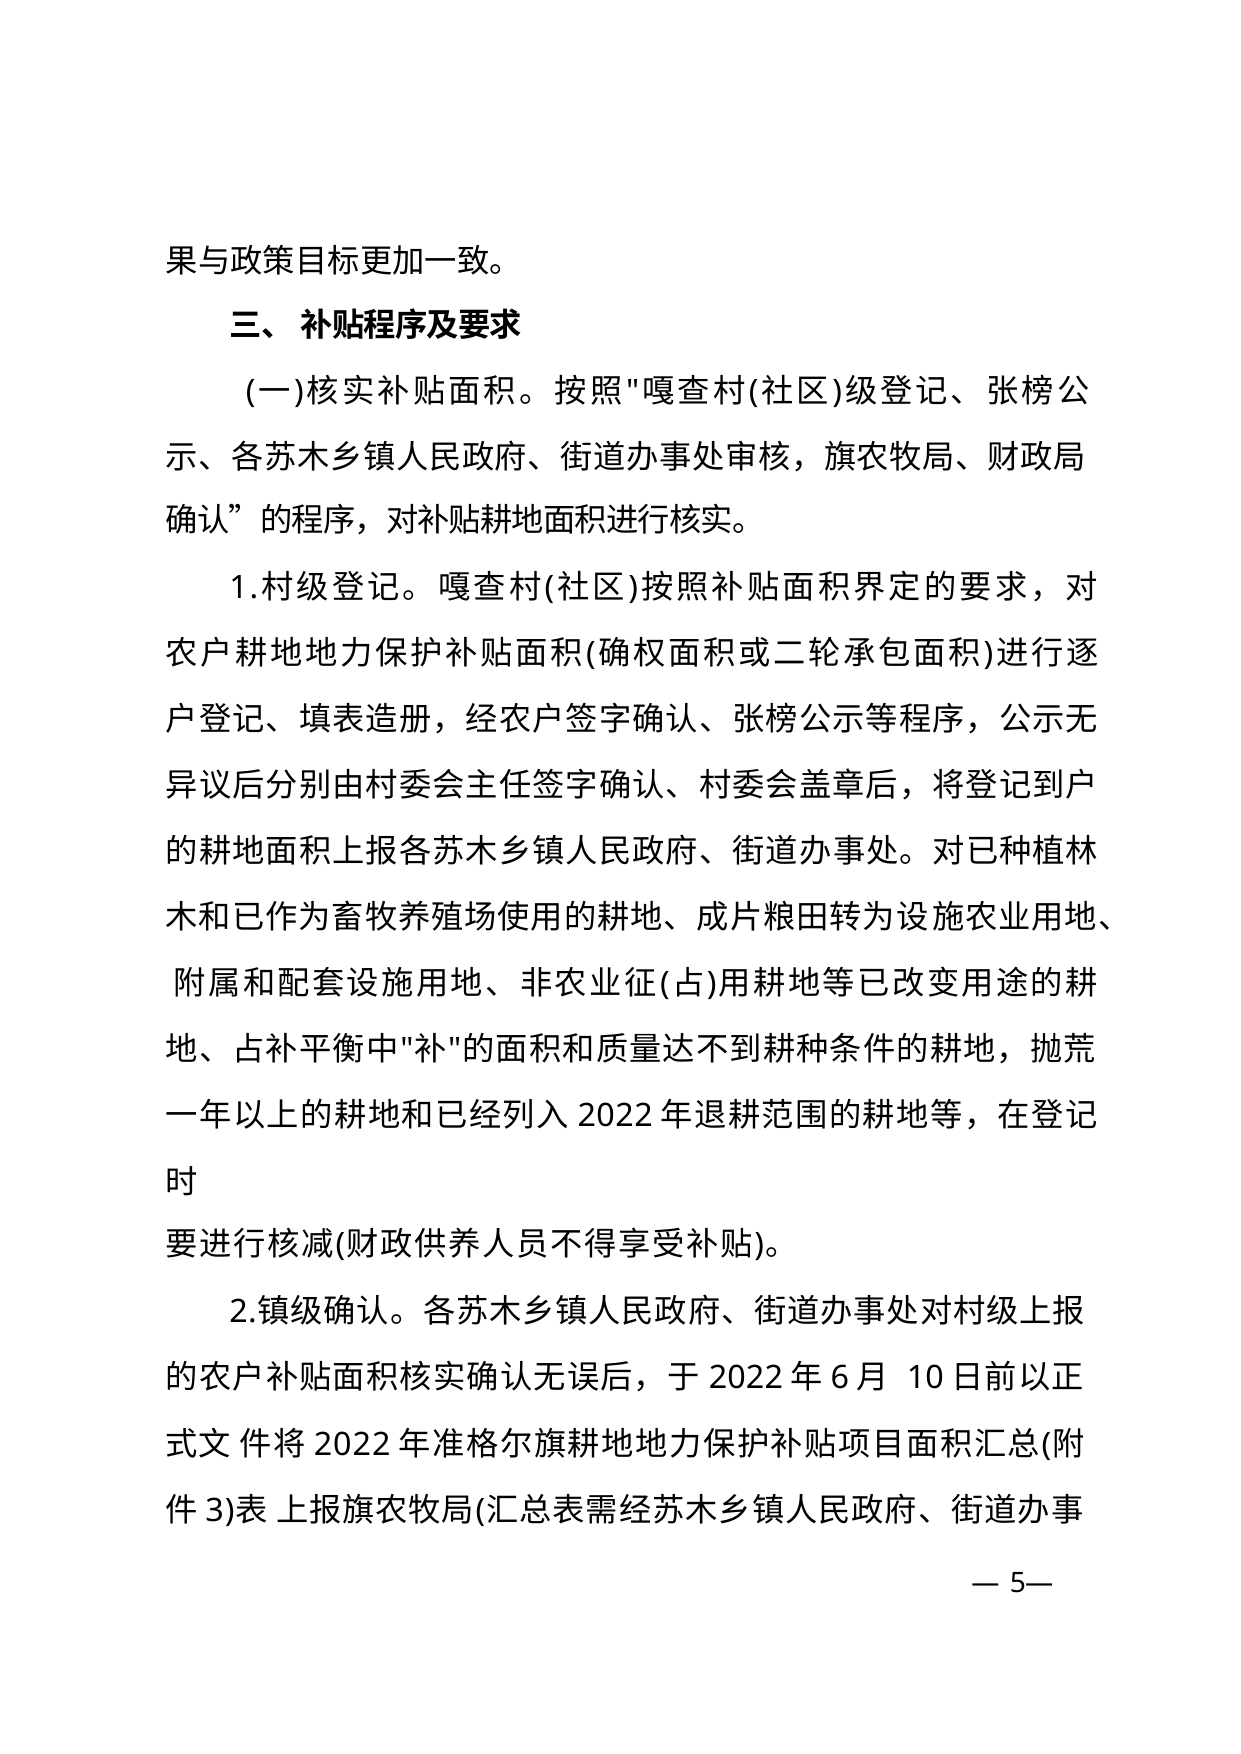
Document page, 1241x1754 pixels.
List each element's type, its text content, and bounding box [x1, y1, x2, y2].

text 果与政策目标更加一致。 [166, 238, 1098, 281]
text 要进行核减(财政供养人员不得享受补贴)。 [166, 1222, 1098, 1264]
text 确认”的程序，对补贴耕地面积进行核实。 [166, 497, 1098, 539]
text (一)核实补贴面积。按照"嘎查村(社区)级登记、张榜公 示、各苏木乡镇人民政府、街道办事处审核，旗农牧局、财政局 [166, 365, 1089, 478]
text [166, 1285, 1085, 1531]
text 三、 补贴程序及要求 [229, 302, 1098, 345]
text 1.村级登记。嘎查村(社区)按照补贴面积界定的要求，对 农户耕地地力保护补贴面积(确权面积或二轮承包面积)进行逐 户登记、填表造册，经农户签字确认、张榜公示等程序，公示无 异议后分别由村委会主任签字确认、村委会盖章后，将登记到户 的耕地面积上报各苏木乡镇人民政府、街道办事处。对已种植林 木和已作为畜牧养殖场使用的耕地、成片粮田转为设施农业用地、 附属和配套设施用地、非农业征(占)用耕地等已改变用途的耕 地、占补平衡中"补"的面积和质量达不到耕种条件的耕地，抛荒 一年以上的耕地和已经列入2022年退耕范围的耕地等，在登记时 [166, 561, 1098, 1202]
